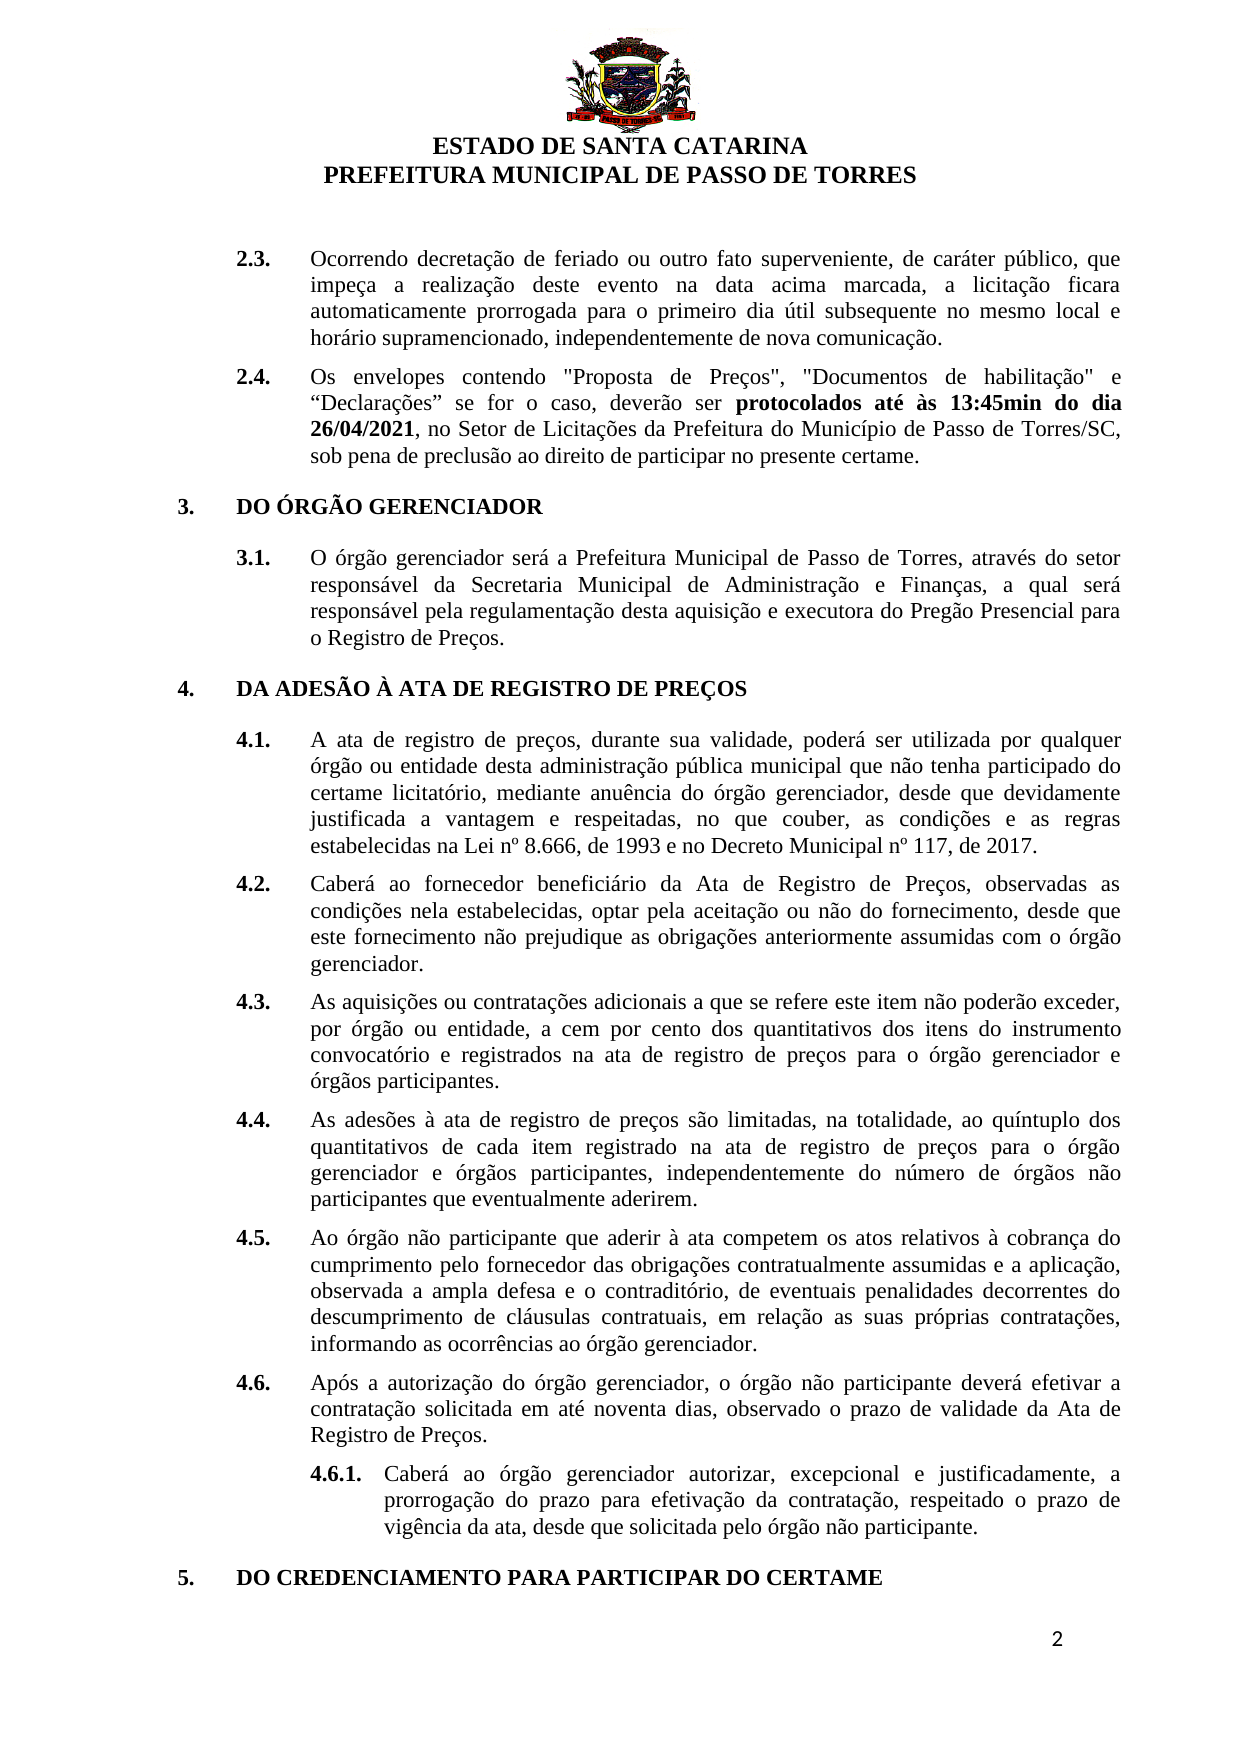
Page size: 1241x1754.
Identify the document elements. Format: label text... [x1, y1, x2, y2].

list Caberá ao fornecedor beneficiário da Ata de Registro de Preços, observadas as condições nela estabelecidas, optar pela aceitação ou não do fornecimento, desde que este fornecimento não prejudique as obrigações anteriormente assumidas com o órgão gerenciador. [236, 871, 1122, 976]
picture [550, 28, 701, 141]
list As adesões à ata de registro de preços são limitadas, na totalidade, ao quíntuplo dos quantitativos de cada item registrado na ata de registro de preços para o órgão gerenciador e órgãos participantes, independentemente do número de órgãos não participantes que eventualmente aderirem. [236, 1106, 1122, 1212]
list Os envelopes contendo "Proposta de Preços", "Documentos de habilitação" e “Declarações” se for o caso, deverão ser protocolados até às 13:45min do dia 26/04/2021, no Setor de Licitações da Prefeitura do Município de Passo de Torres/SC, sob pena de preclusão ao direito de participar no presente certame. [236, 363, 1122, 468]
list As aquisições ou contratações adicionais a que se refere este item não poderão exceder, por órgão ou entidade, a cem por cento dos quantitativos dos itens do instrumento convocatório e registrados na ata de registro de preços para o órgão gerenciador e órgãos participantes. [236, 988, 1122, 1094]
list DA ADESÃO À ATA DE REGISTRO DE PREÇOS [177, 675, 1122, 701]
list Ao órgão não participante que aderir à ata competem os atos relativos à cobrança do cumprimento pelo fornecedor das obrigações contratualmente assumidas e a aplicação, observada a ampla defesa e o contraditório, de eventuais penalidades decorrentes do descumprimento de cláusulas contratuais, em relação as suas próprias contratações, informando as ocorrências ao órgão gerenciador. [236, 1224, 1122, 1356]
list Ocorrendo decretação de feriado ou outro fato superveniente, de caráter público, que impeça a realização deste evento na data acima marcada, a licitação ficara automaticamente prorrogada para o primeiro dia útil subsequente no mesmo local e horário supramencionado, independentemente de nova comunicação. [236, 245, 1122, 350]
list A ata de registro de preços, durante sua validade, poderá ser utilizada por qualquer órgão ou entidade desta administração pública municipal que não tenha participado do certame licitatório, mediante anuência do órgão gerenciador, desde que devidamente justificada a vantagem e respeitadas, no que couber, as condições e as regras estabelecidas na Lei nº 8.666, de 1993 e no Decreto Municipal nº 117, de 2017. [236, 726, 1122, 858]
list Caberá ao órgão gerenciador autorizar, excepcional e justificadamente, a prorrogação do prazo para efetivação da contratação, respeitado o prazo de vigência da ata, desde que solicitada pelo órgão não participante. [310, 1460, 1122, 1539]
list Após a autorização do órgão gerenciador, o órgão não participante deverá efetivar a contratação solicitada em até noventa dias, observado o prazo de validade da Ata de Registro de Preços. [236, 1368, 1122, 1448]
list DO ÓRGÃO GERENCIADOR [177, 493, 1122, 519]
list DO CREDENCIAMENTO PARA PARTICIPAR DO CERTAME [177, 1564, 1122, 1591]
list O órgão gerenciador será a Prefeitura Municipal de Passo de Torres, através do setor responsável da Secretaria Municipal de Administração e Finanças, a qual será responsável pela regulamentação desta aquisição e executora do Pregão Presencial para o Registro de Preços. [236, 544, 1122, 650]
